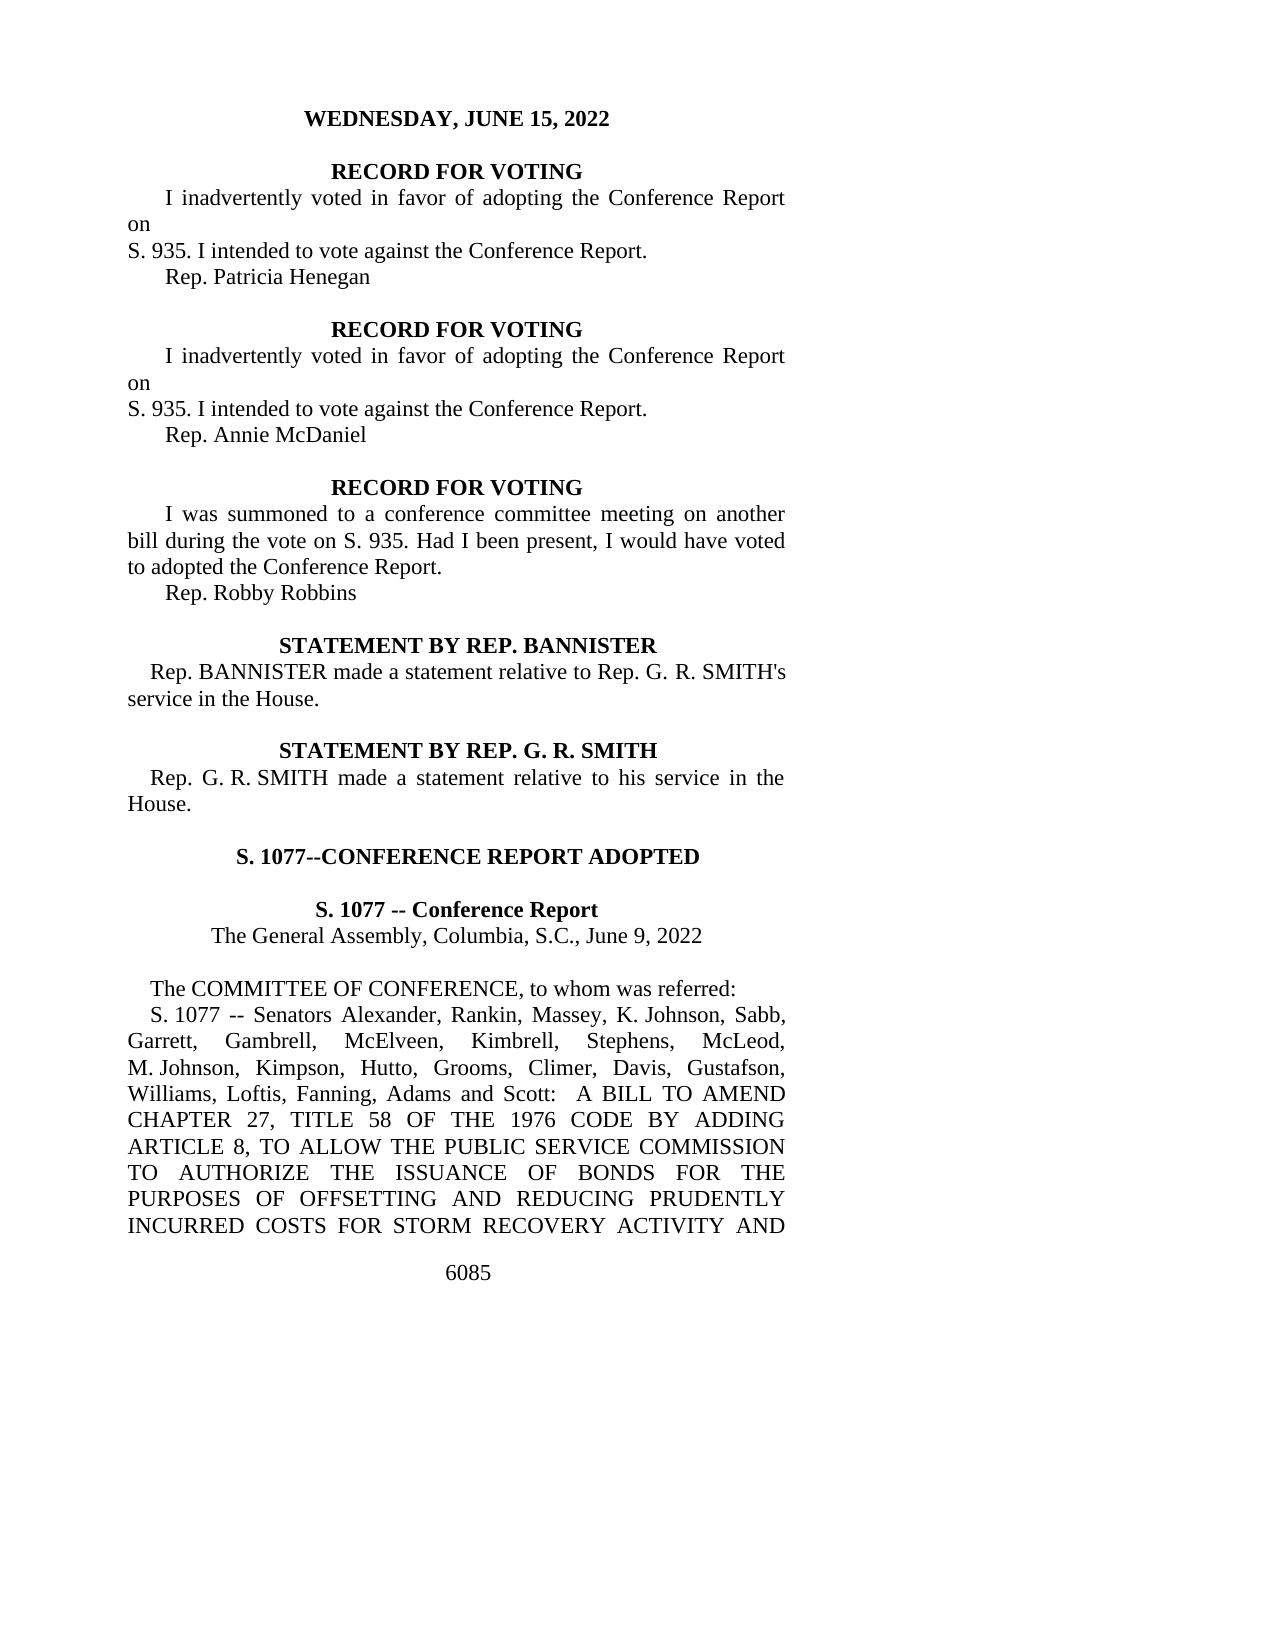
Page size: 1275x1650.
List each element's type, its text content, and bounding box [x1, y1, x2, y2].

text I was summoned to a conference committee meeting on another bill during the vote on S. 935. Had I been present, I would have voted to adopted the Conference Report. [127, 500, 786, 579]
text S. 1077--CONFERENCE REPORT ADOPTED [127, 843, 786, 869]
title RECORD FOR VOTING [127, 474, 786, 500]
text Rep. Patricia Henegan [127, 263, 786, 289]
text STATEMENT BY REP. G. R. SMITH [127, 737, 786, 764]
text Rep. G. R. SMITH made a statement relative to his service in the House. [127, 764, 786, 817]
text STATEMENT BY REP. BANNISTER [127, 632, 786, 658]
text S. 1077 -- Conference Report [127, 896, 786, 922]
text Rep. BANNISTER made a statement relative to Rep. G. R. SMITH's service in the House. [127, 658, 786, 711]
text Rep. Robby Robbins [127, 579, 786, 606]
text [127, 1001, 786, 1238]
text The General Assembly, Columbia, S.C., June 9, 2022 [127, 922, 786, 948]
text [127, 184, 786, 263]
title RECORD FOR VOTING [127, 316, 786, 342]
text The COMMITTEE OF CONFERENCE, to whom was referred: [127, 975, 786, 1001]
title RECORD FOR VOTING [127, 158, 786, 184]
text I inadvertently voted in favor of adopting the Conference Report on S. 935. I intended to vote against the Conference Report. [127, 342, 786, 421]
text Rep. Annie McDaniel [127, 421, 786, 448]
